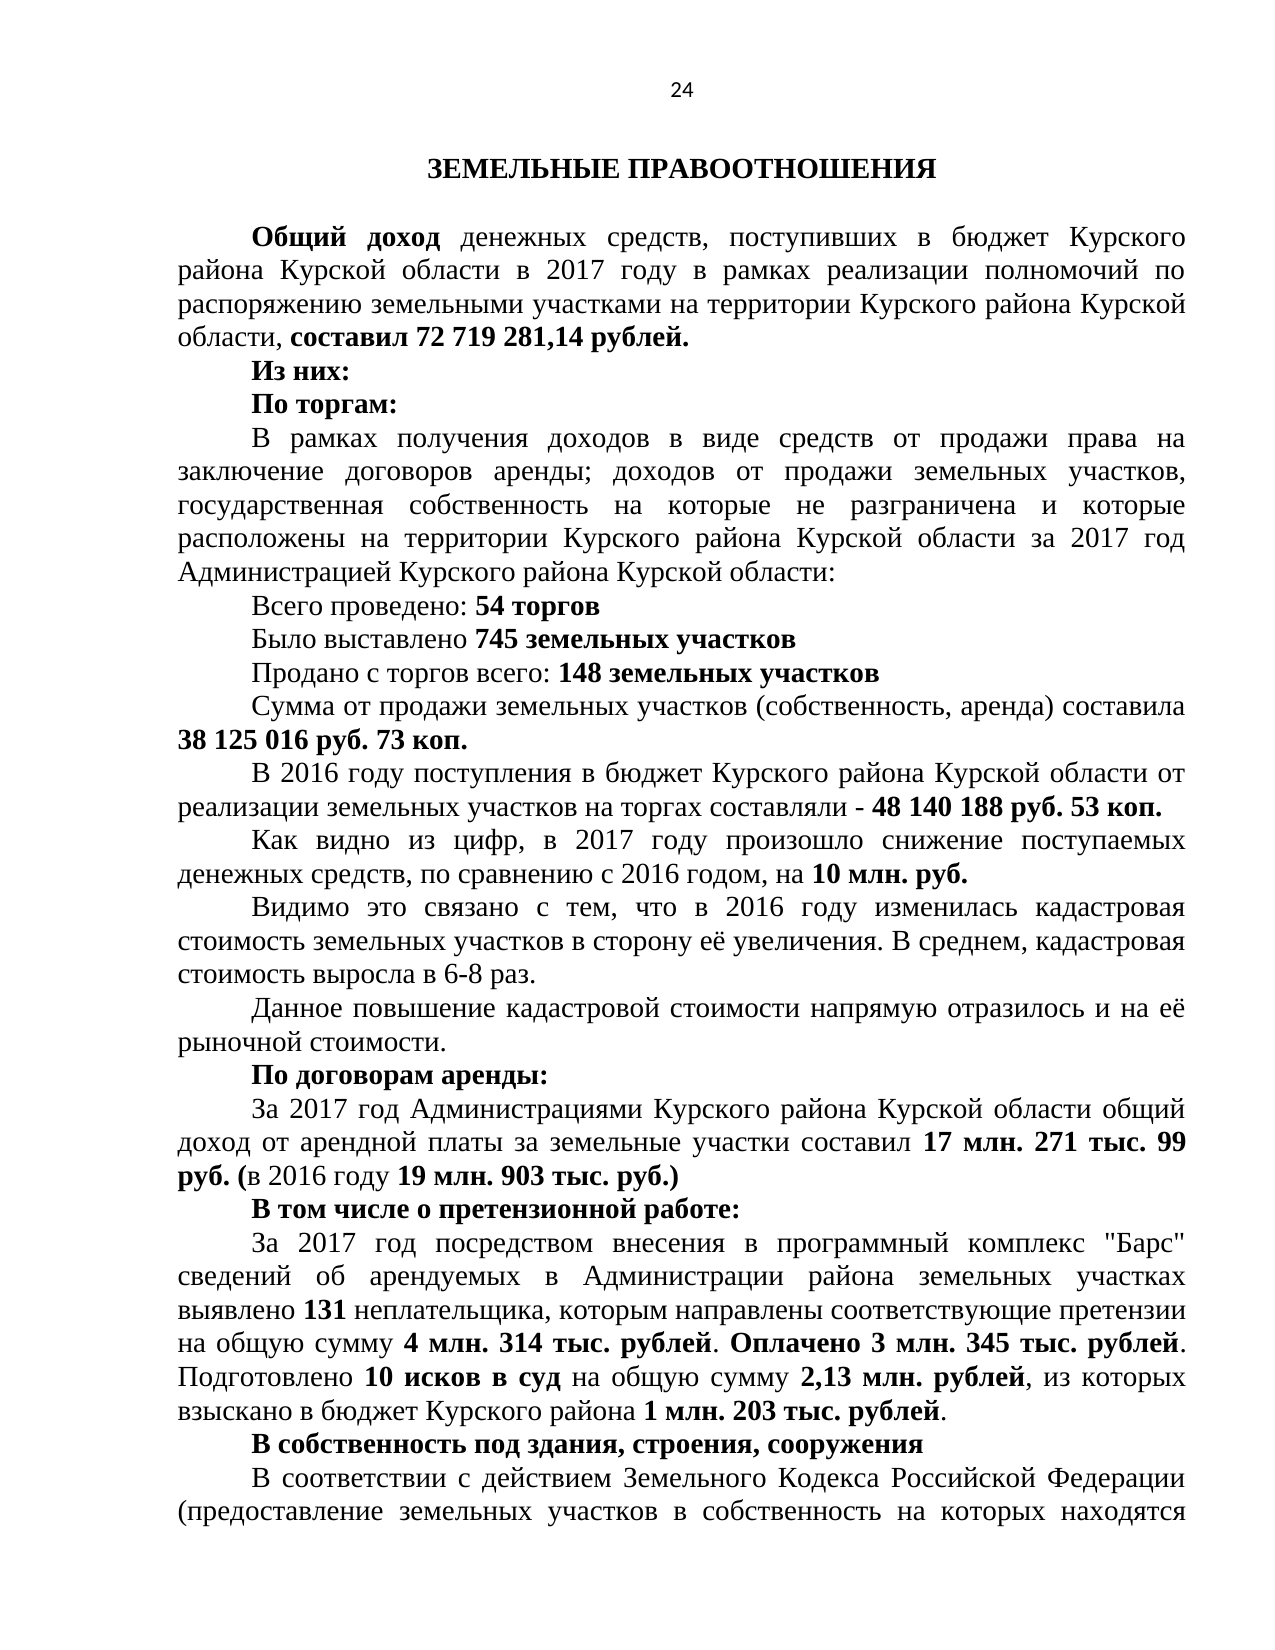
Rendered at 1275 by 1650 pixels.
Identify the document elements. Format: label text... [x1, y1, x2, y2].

text Данное повышение кадастровой стоимости напрямую отразилось и на её рыночной стоимости. [177, 990, 1186, 1057]
text Всего проведено: 54 торгов [177, 588, 1186, 621]
text Продано с торгов всего: 148 земельных участков [177, 655, 1186, 688]
text По торгам: [177, 386, 1186, 420]
text В 2016 году поступления в бюджет Курского района Курской области от реализации земельных участков на торгах составляли - 48 140 188 руб. 53 коп. [177, 755, 1186, 822]
text За 2017 год Администрациями Курского района Курской области общий доход от арендной платы за земельные участки составил 17 млн. 271 тыс. 99 руб. (в 2016 году 19 млн. 903 тыс. руб.) [177, 1091, 1186, 1191]
text В рамках получения доходов в виде средств от продажи права на заключение договоров аренды; доходов от продажи земельных участков, государственная собственность на которые не разграничена и которые расположены на территории Курского района Курской области за 2017 год Администрацией Курского района Курской области: [177, 420, 1186, 588]
text Как видно из цифр, в 2017 году произошло снижение поступаемых денежных средств, по сравнению с 2016 годом, на 10 млн. руб. [177, 822, 1186, 889]
text Общий доход денежных средств, поступивших в бюджет Курского района Курской области в 2017 году в рамках реализации полномочий по распоряжению земельными участками на территории Курского района Курской области, составил 72 719 281,14 рублей. [177, 219, 1186, 353]
text Было выставлено 745 земельных участков [177, 621, 1186, 655]
text В том числе о претензионной работе: [177, 1191, 1186, 1225]
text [177, 1460, 1186, 1527]
text За 2017 год посредством внесения в программный комплекс "Барс" сведений об арендуемых в Администрации района земельных участках выявлено 131 неплательщика, которым направлены соответствующие претензии на общую сумму 4 млн. 314 тыс. рублей. Оплачено 3 млн. 345 тыс. рублей. Подготовлено 10 исков в суд на общую сумму 2,13 млн. рублей, из которых взыскано в бюджет Курского района 1 млн. 203 тыс. рублей. [177, 1225, 1186, 1426]
text Из них: [177, 353, 1186, 386]
text В собственность под здания, строения, сооружения [177, 1426, 1186, 1460]
text По договорам аренды: [177, 1057, 1186, 1091]
text ЗЕМЕЛЬНЫЕ ПРАВООТНОШЕНИЯ [177, 152, 1186, 185]
text Видимо это связано с тем, что в 2016 году изменилась кадастровая стоимость земельных участков в сторону её увеличения. В среднем, кадастровая стоимость выросла в 6-8 раз. [177, 889, 1186, 990]
text Сумма от продажи земельных участков (собственность, аренда) составила 38 125 016 руб. 73 коп. [177, 688, 1186, 755]
